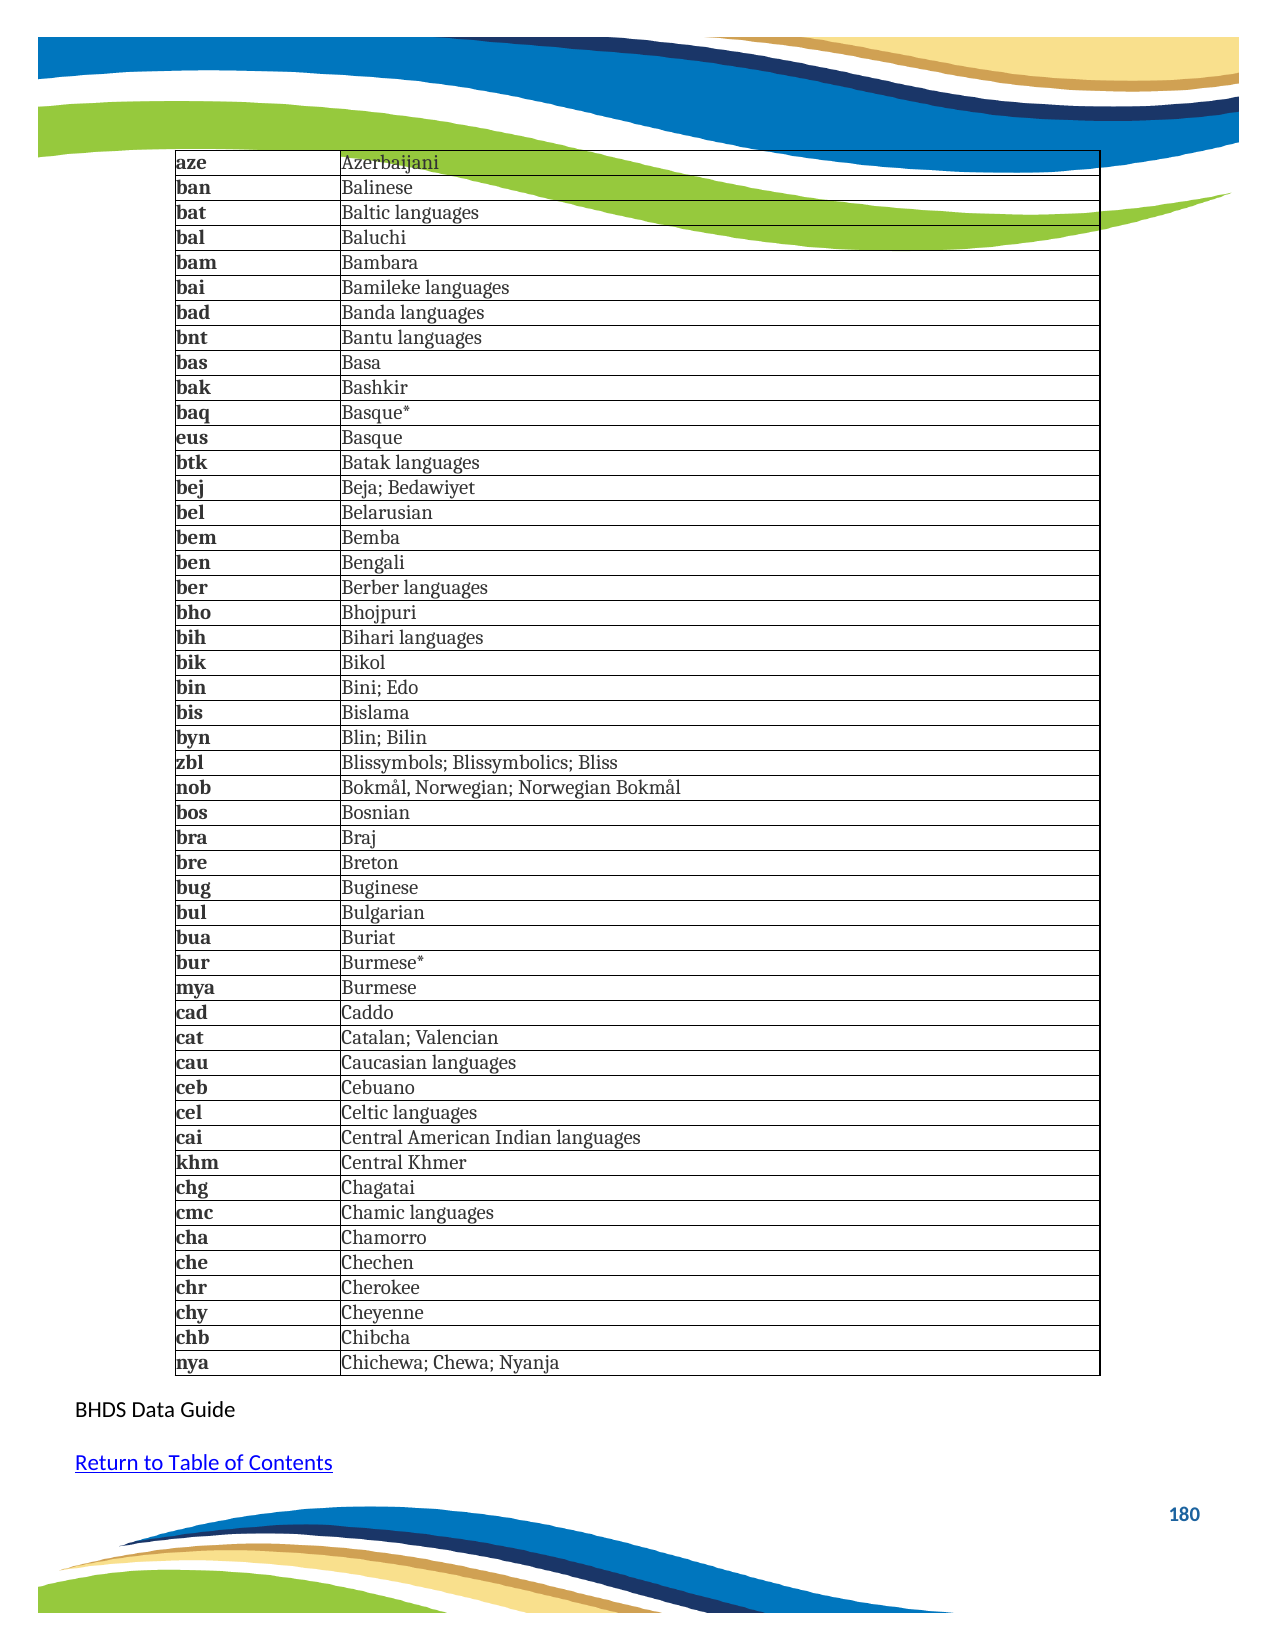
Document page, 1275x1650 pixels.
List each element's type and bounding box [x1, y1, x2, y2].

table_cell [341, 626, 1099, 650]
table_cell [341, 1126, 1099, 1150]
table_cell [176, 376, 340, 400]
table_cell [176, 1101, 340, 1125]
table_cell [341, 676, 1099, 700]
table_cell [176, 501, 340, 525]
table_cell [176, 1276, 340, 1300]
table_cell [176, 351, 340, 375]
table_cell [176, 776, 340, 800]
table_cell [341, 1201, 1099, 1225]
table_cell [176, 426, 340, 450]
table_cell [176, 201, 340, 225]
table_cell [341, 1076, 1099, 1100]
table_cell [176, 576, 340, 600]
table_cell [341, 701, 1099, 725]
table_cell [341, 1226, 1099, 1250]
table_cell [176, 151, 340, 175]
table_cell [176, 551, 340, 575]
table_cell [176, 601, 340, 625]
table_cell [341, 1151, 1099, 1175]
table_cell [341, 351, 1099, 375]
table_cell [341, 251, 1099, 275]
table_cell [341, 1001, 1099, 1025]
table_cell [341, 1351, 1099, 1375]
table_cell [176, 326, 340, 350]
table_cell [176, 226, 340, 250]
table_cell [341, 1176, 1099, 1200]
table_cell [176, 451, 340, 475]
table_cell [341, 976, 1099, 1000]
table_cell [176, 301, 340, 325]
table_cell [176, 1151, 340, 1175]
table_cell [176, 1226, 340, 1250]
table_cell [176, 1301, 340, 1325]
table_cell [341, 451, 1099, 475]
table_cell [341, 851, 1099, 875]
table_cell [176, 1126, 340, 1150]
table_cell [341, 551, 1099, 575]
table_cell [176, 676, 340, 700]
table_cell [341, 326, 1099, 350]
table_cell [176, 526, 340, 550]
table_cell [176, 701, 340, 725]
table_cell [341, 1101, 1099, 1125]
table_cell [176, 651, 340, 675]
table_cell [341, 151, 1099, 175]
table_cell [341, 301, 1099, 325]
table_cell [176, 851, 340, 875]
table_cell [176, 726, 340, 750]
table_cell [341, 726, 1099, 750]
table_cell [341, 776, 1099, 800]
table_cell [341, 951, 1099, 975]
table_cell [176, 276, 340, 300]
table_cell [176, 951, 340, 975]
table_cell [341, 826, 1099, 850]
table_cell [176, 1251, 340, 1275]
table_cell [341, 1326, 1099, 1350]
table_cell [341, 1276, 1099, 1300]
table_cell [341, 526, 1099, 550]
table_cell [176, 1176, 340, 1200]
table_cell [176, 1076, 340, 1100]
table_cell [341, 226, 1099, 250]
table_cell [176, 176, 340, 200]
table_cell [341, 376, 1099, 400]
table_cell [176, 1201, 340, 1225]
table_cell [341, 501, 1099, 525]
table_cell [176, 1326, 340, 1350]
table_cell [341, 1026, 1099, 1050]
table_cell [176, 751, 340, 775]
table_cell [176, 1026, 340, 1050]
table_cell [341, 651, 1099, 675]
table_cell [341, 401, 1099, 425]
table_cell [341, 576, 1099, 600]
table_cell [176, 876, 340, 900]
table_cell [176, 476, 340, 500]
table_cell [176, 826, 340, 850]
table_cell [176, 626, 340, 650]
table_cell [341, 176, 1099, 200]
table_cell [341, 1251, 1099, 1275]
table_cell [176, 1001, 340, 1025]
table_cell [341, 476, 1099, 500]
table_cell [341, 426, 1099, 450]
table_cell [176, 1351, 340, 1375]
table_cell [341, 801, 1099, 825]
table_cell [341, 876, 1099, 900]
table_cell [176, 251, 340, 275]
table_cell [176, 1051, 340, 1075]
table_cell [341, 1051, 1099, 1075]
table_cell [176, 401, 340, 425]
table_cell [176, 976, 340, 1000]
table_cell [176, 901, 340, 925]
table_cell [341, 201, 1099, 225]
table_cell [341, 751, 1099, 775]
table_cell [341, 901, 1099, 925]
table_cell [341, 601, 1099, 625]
picture [0, 0, 1275, 1650]
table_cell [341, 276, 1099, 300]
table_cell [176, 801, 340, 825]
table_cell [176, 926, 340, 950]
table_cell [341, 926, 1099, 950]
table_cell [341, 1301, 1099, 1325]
